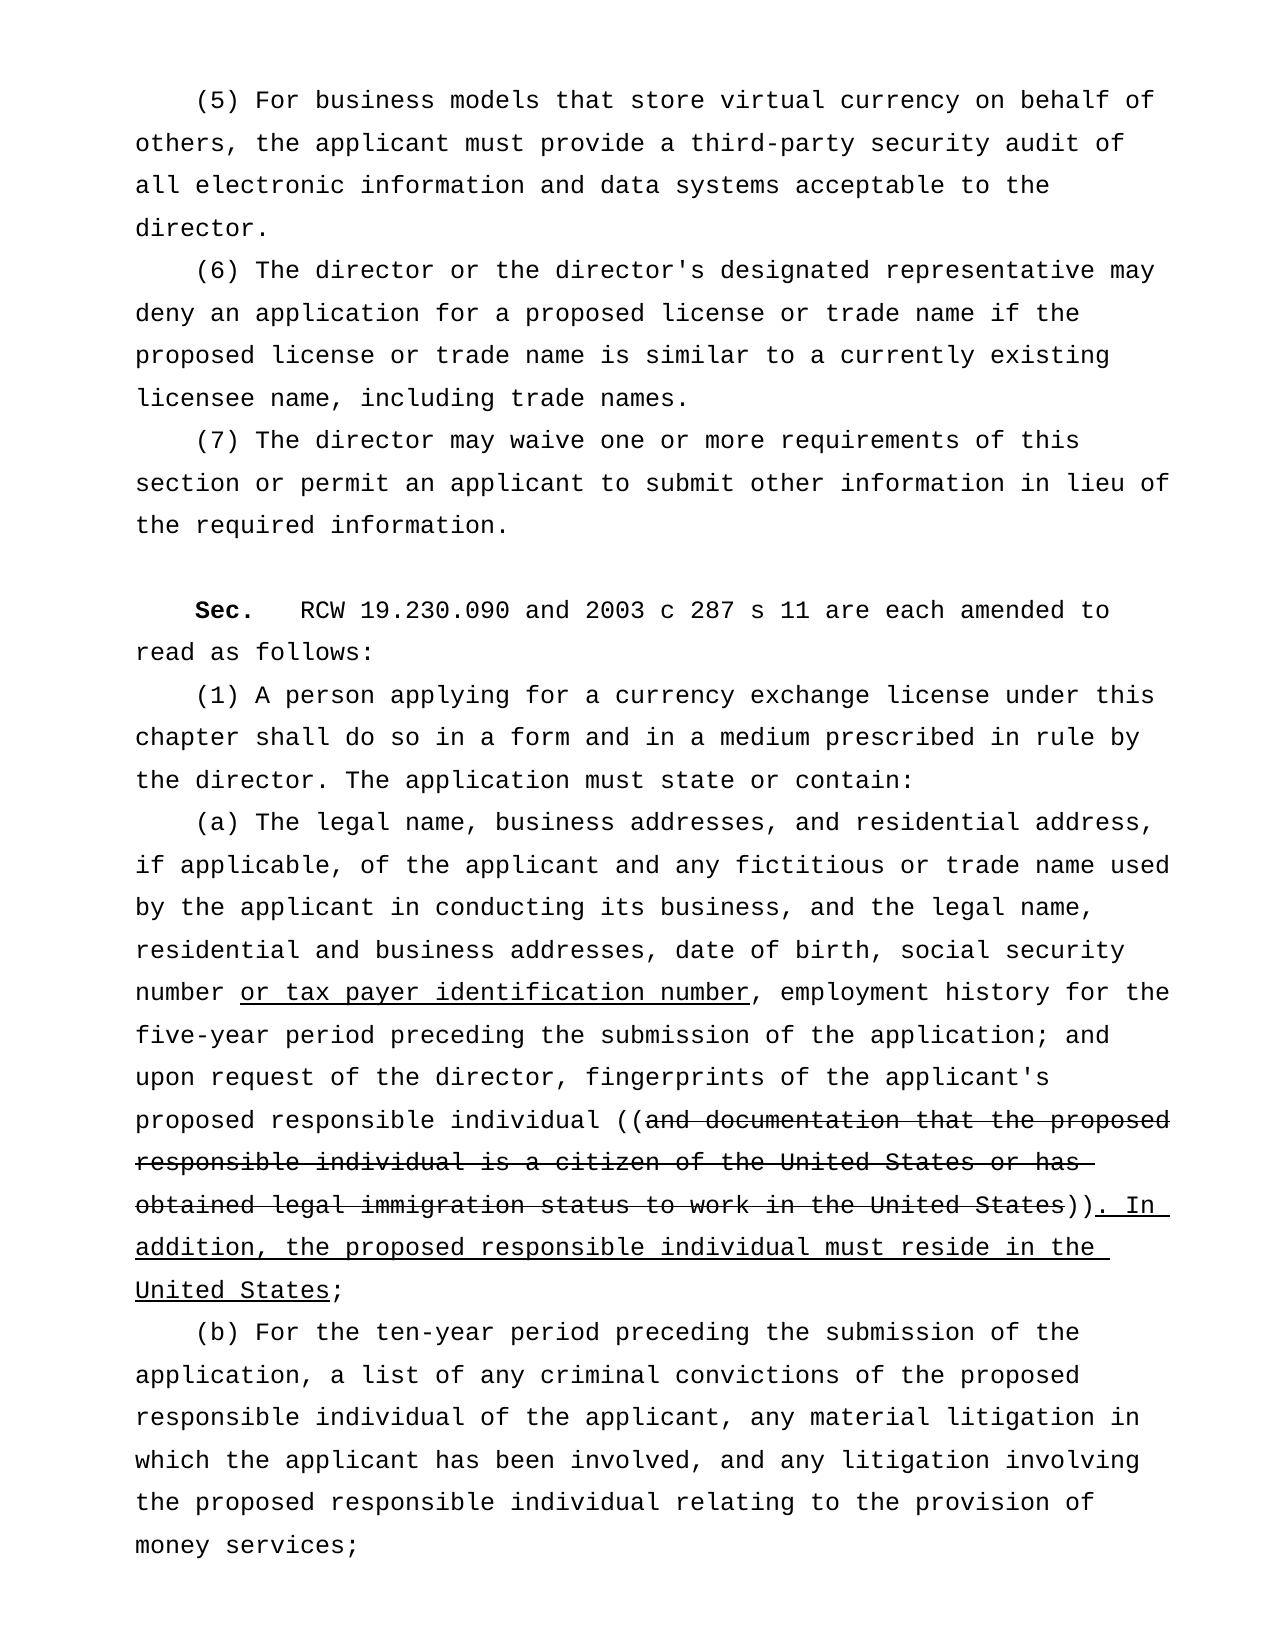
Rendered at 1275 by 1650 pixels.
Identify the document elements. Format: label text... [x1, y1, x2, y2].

text (7) The director may waive one or more requirements of this section or permit an applicant to submit other information in lieu of the required information. [135, 415, 1170, 542]
text (b) For the ten-year period preceding the submission of the application, a list of any criminal convictions of the proposed responsible individual of the applicant, any material litigation in which the applicant has been involved, and any litigation involving the proposed responsible individual relating to the provision of money services; [135, 1307, 1170, 1562]
text (1) A person applying for a currency exchange license under this chapter shall do so in a form and in a medium prescribed in rule by the director. The application must state or contain: [135, 669, 1170, 797]
text (a) The legal name, business addresses, and residential address, if applicable, of the applicant and any fictitious or trade name used by the applicant in conducting its business, and the legal name, residential and business addresses, date of birth, social security number or tax payer identification number, employment history for the five-year period preceding the submission of the application; and upon request of the director, fingerprints of the applicant's proposed responsible individual ((and documentation that the proposed responsible individual is a citizen of the United States or has obtained legal immigration status to work in the United States)). In addition, the proposed responsible individual must reside in the United States; [135, 797, 1170, 1307]
text Sec. RCW 19.230.090 and 2003 c 287 s 11 are each amended to read as follows: [135, 584, 1170, 669]
text (5) For business models that store virtual currency on behalf of others, the applicant must provide a third-party security audit of all electronic information and data systems acceptable to the director. [135, 75, 1170, 245]
text (6) The director or the director's designated representative may deny an application for a proposed license or trade name if the proposed license or trade name is similar to a currently existing licensee name, including trade names. [135, 245, 1170, 415]
